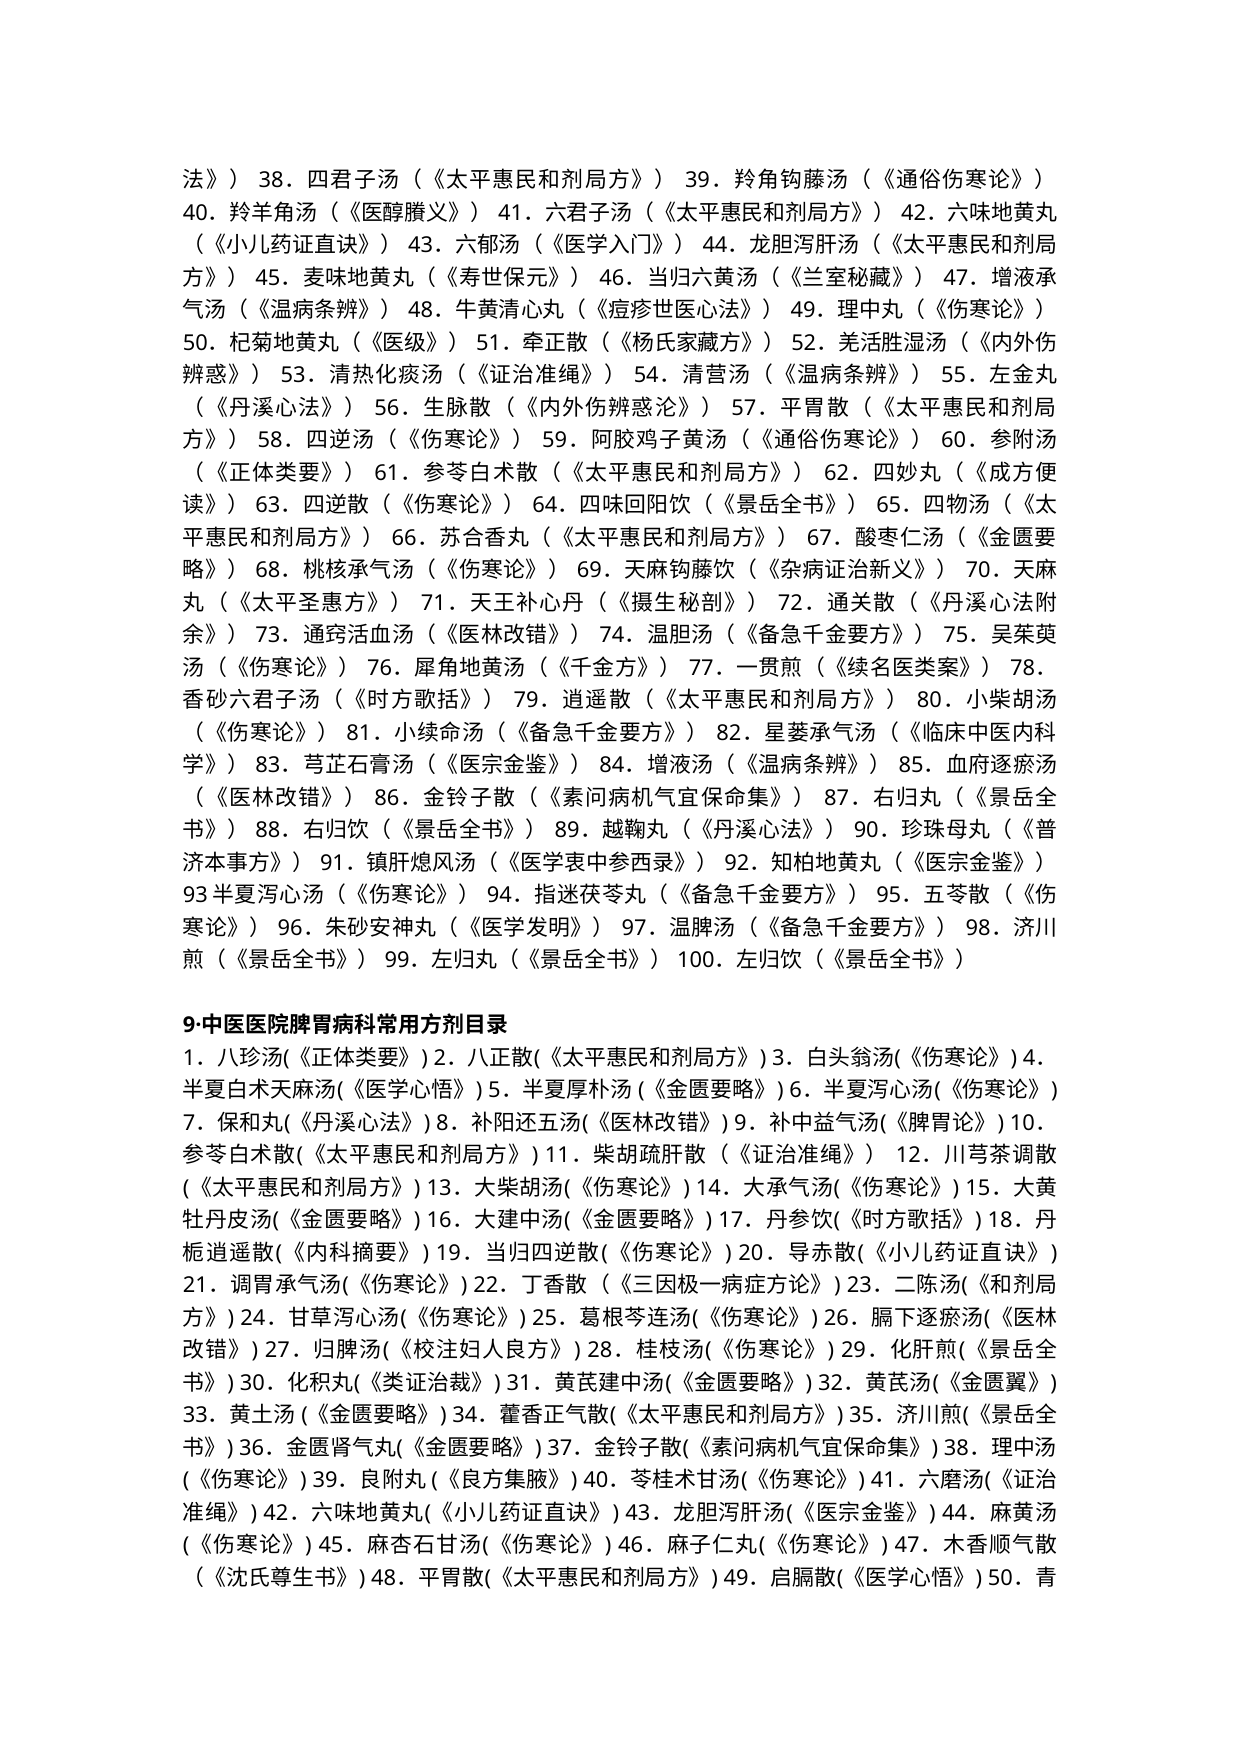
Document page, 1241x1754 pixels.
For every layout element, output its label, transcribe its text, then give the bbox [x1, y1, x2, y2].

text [183, 1039, 1058, 1592]
text 9·中医医院脾胃病科常用方剂目录 [183, 1007, 1058, 1039]
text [183, 162, 1058, 974]
